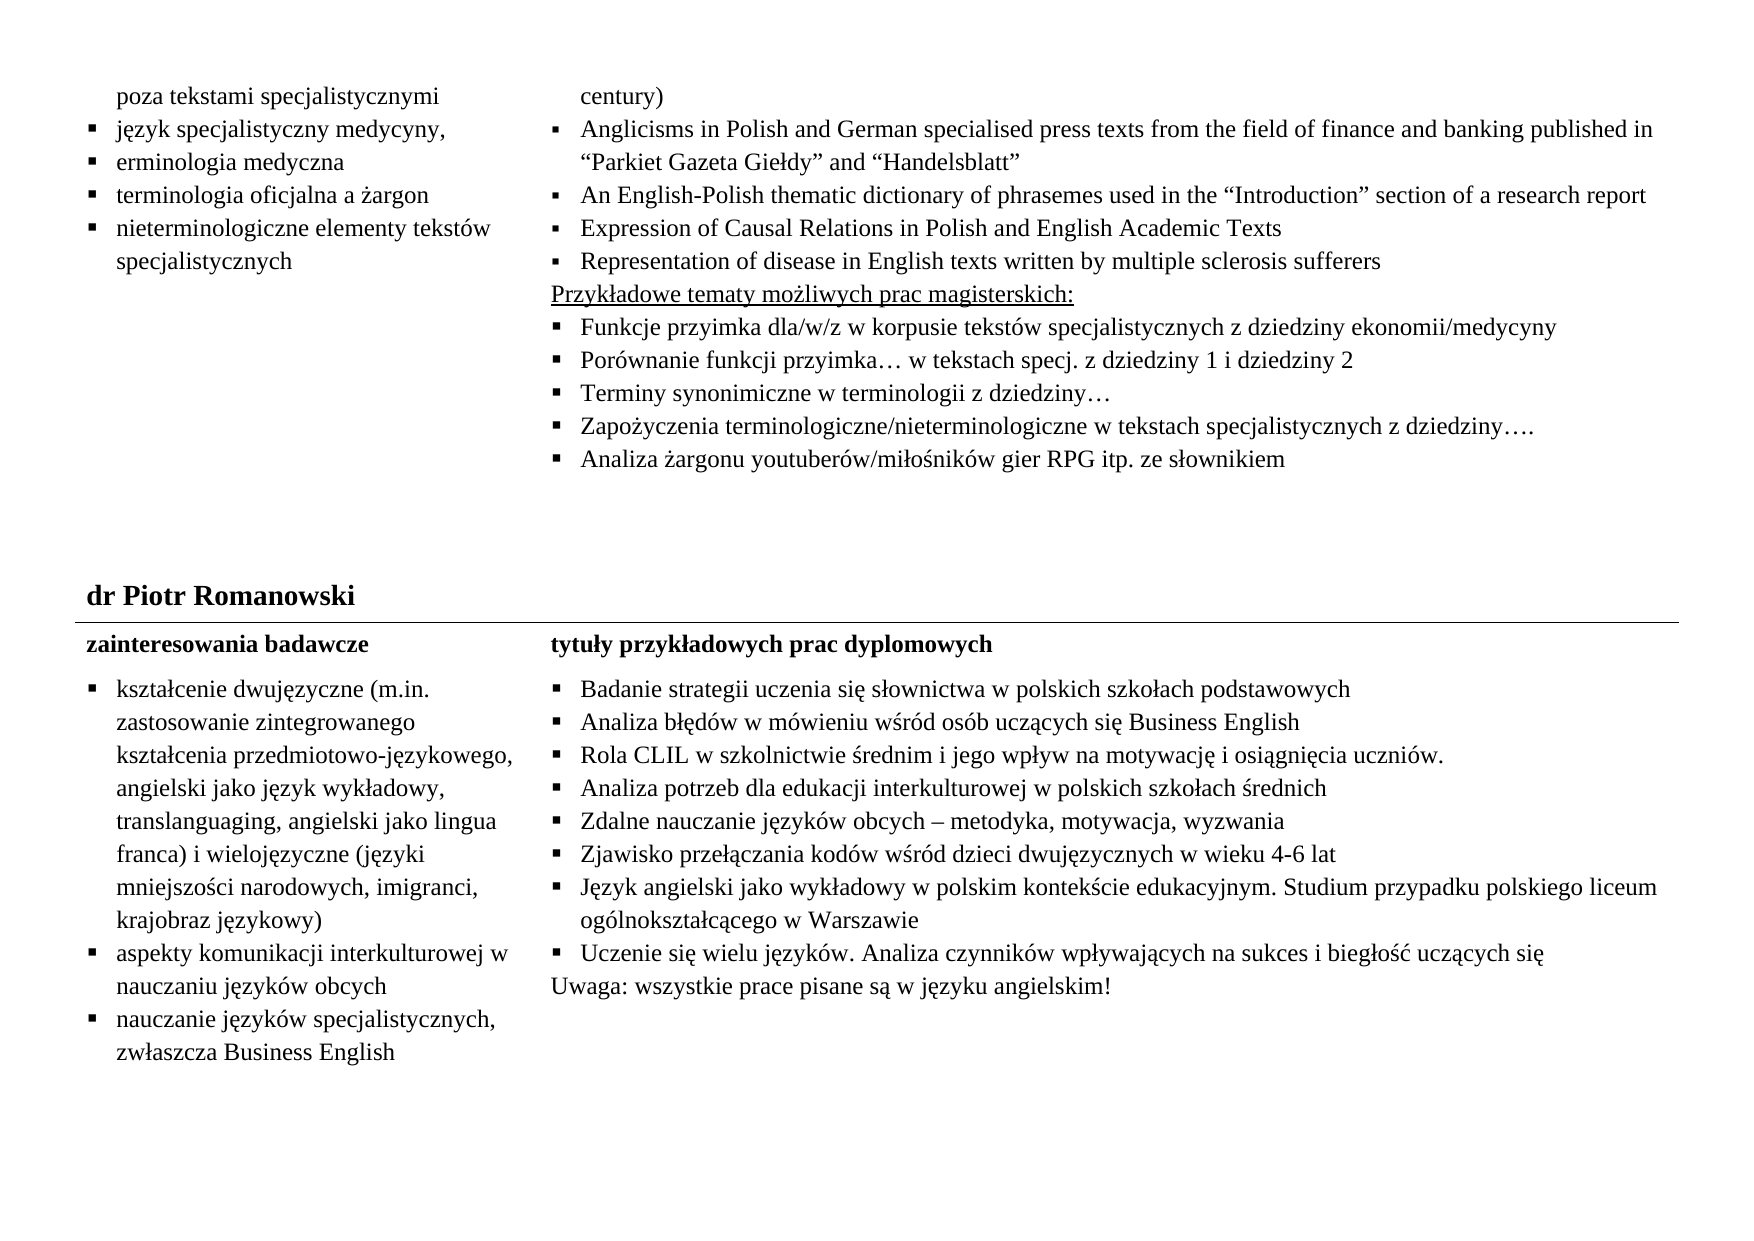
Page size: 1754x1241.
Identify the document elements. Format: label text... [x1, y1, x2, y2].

table_cell Badanie strategii uczenia się słownictwa w polskich szkołach podstawowych Analiza błędów w mówieniu wśród osób uczących się Business English Rola CLIL w szkolnictwie średnim i jego wpływ na motywację i osiągnięcia uczniów. Analiza potrzeb dla edukacji interkulturowej w polskich szkołach średnich Zdalne nauczanie języków obcych – metodyka, motywacja, wyzwania Zjawisko przełączania kodów wśród dzieci dwujęzycznych w wieku 4-6 lat Język angielski jako wykładowy w polskim kontekście edukacyjnym. Studium przypadku polskiego liceum ogólnokształcącego w Warszawie Uczenie się wielu języków. Analiza czynników wpływających na sukces i biegłość uczących się Uwaga: wszystkie prace pisane są w języku angielskim! [539, 668, 1679, 1076]
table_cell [539, 75, 1679, 483]
table_cell tytuły przykładowych prac dyplomowych [539, 623, 1679, 668]
table_cell kształcenie dwujęzyczne (m.in. zastosowanie zintegrowanego kształcenia przedmiotowo-językowego, angielski jako język wykładowy, translanguaging, angielski jako lingua franca) i wielojęzyczne (języki mniejszości narodowych, imigranci, krajobraz językowy) aspekty komunikacji interkulturowej w nauczaniu języków obcych nauczanie języków specjalistycznych, zwłaszcza Business English [75, 668, 539, 1076]
table_cell zainteresowania badawcze [75, 623, 539, 668]
table_cell dr Piotr Romanowski [75, 483, 1679, 622]
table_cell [75, 75, 539, 483]
